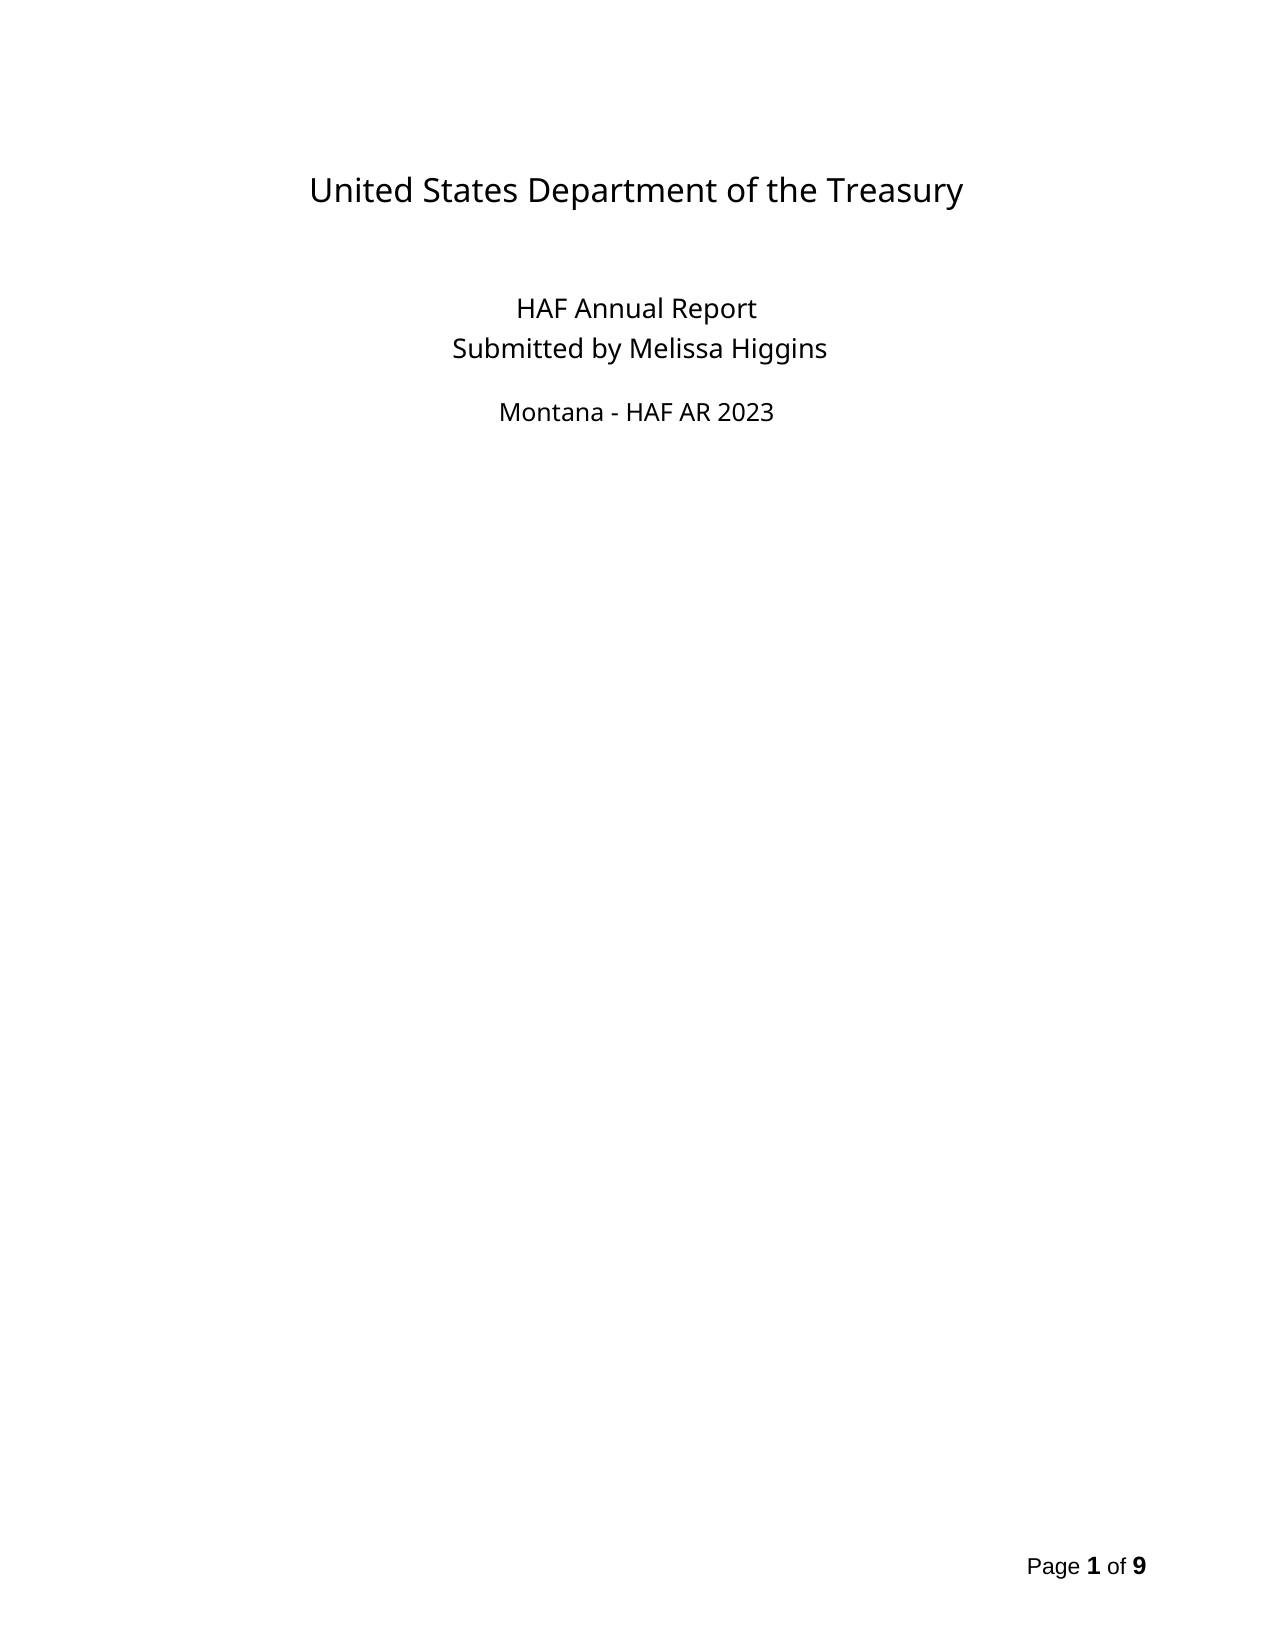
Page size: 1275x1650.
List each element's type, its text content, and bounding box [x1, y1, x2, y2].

subtitle Montana - HAF AR 2023 [77, 394, 1196, 428]
subtitle HAF Annual Report [77, 289, 1196, 326]
subtitle United States Department of the Treasury [77, 167, 1196, 212]
subtitle Submitted by Melissa Higgins [77, 329, 1196, 366]
